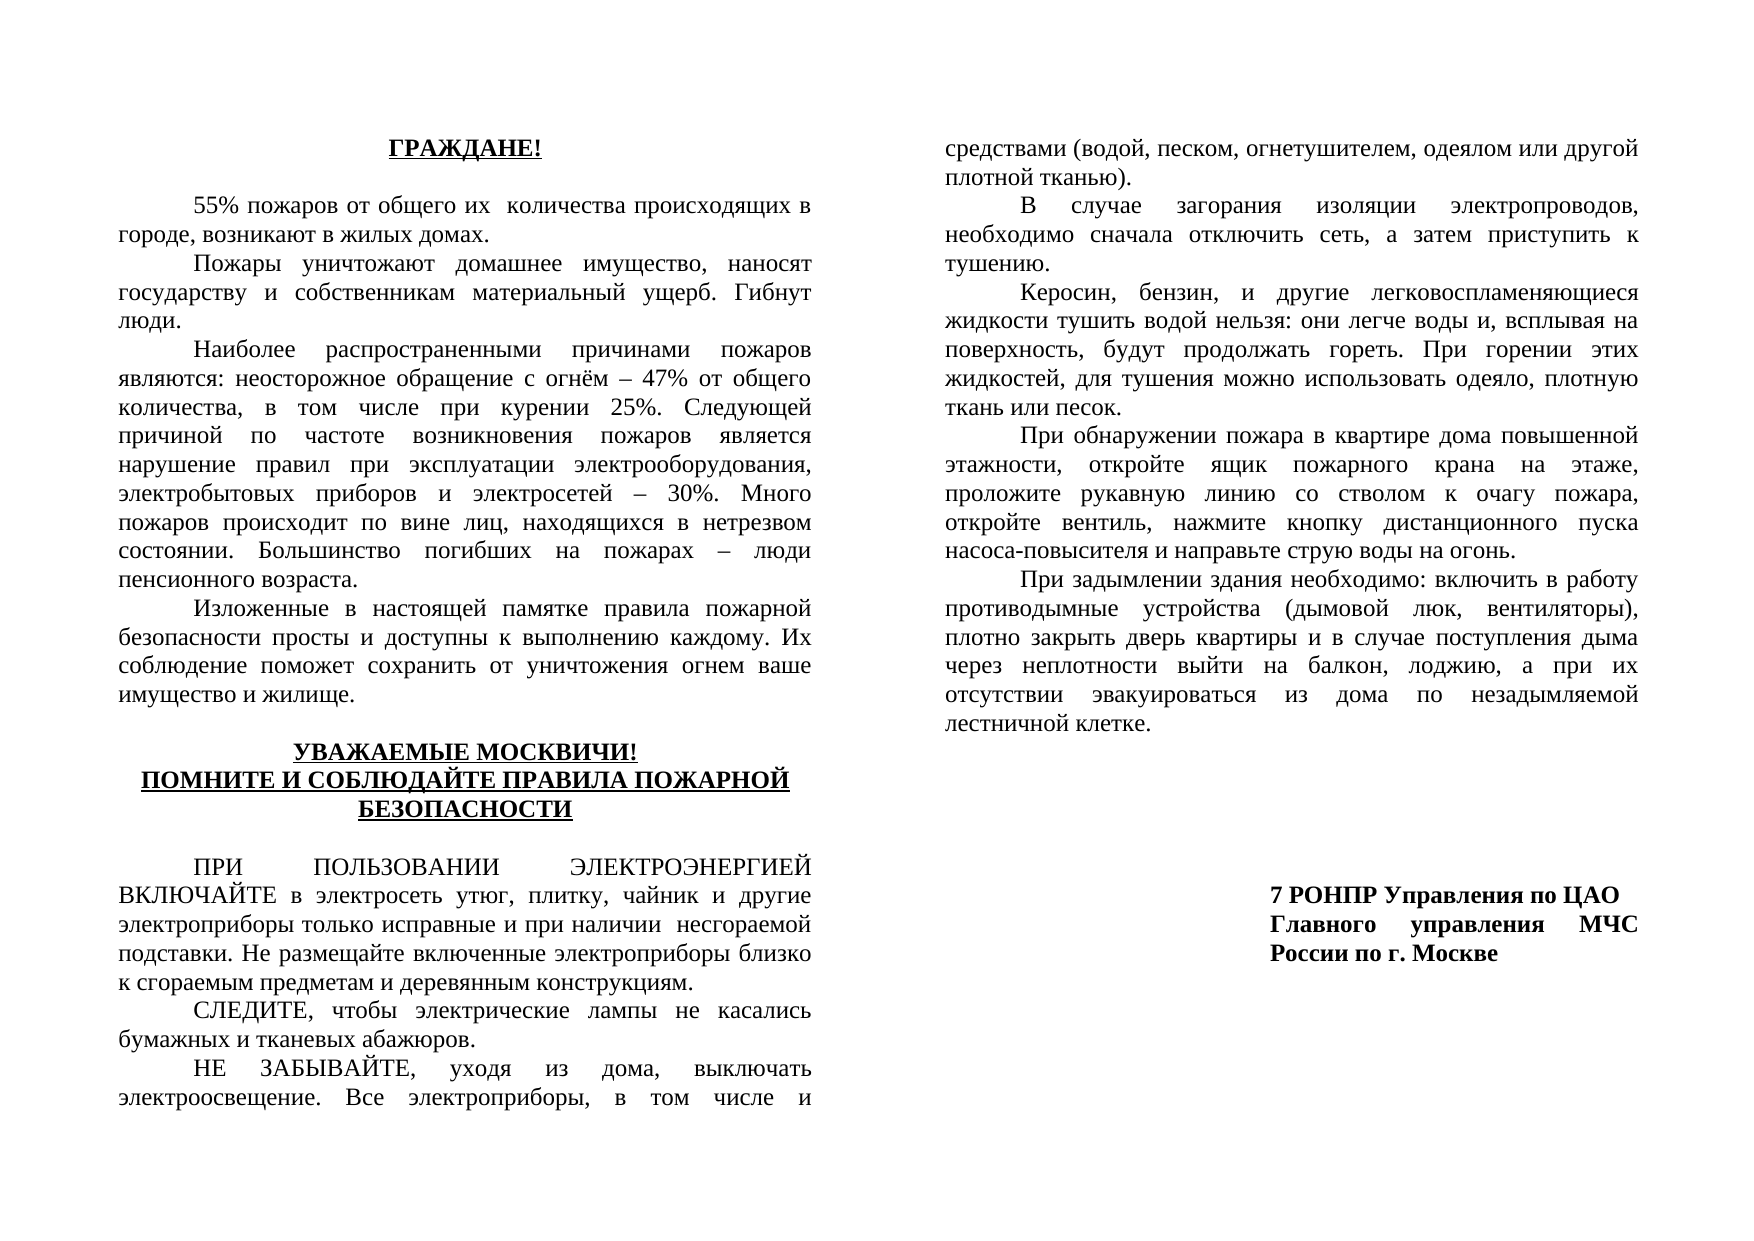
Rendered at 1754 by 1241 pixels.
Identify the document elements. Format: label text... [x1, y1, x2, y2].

text При обнаружении пожара в квартире дома повышенной этажности, откройте ящик пожарного крана на этаже, проложите рукавную линию со стволом к очагу пожара, откройте вентиль, нажмите кнопку дистанционного пуска насоса-повысителя и направьте струю воды на огонь. [945, 420, 1639, 564]
text 55% пожаров от общего их количества происходящих в городе, возникают в жилых домах. [118, 190, 812, 248]
subtitle Главного управления МЧС России по г. Москве [1270, 909, 1639, 967]
text ПОМНИТЕ И СОБЛЮДАЙТЕ ПРАВИЛА ПОЖАРНОЙ БЕЗОПАСНОСТИ [118, 765, 812, 823]
text ГРАЖДАНЕ! [118, 133, 812, 162]
text В случае загорания изоляции электропроводов, необходимо сначала отключить сеть, а затем приступить к тушению. [945, 190, 1639, 277]
text При задымлении здания необходимо: включить в работу противодымные устройства (дымовой люк, вентиляторы), плотно закрыть дверь квартиры и в случае поступления дыма через неплотности выйти на балкон, лоджию, а при их отсутствии эвакуироваться из дома по незадымляемой лестничной клетке. [945, 564, 1639, 737]
text УВАЖАЕМЫЕ МОСКВИЧИ! [118, 737, 812, 765]
subtitle 7 РОНПР Управления по ЦАО [1270, 880, 1639, 909]
text Пожары уничтожают домашнее имущество, наносят государству и собственникам материальный ущерб. Гибнут люди. [118, 248, 812, 334]
text НЕ ЗАБЫВАЙТЕ, уходя из дома, выключать электроосвещение. Все электроприборы, в том числе и средствами (водой, песком, огнетушителем, одеялом или другой плотной тканью). [945, 133, 1639, 190]
text Изложенные в настоящей памятке правила пожарной безопасности просты и доступны к выполнению каждому. Их соблюдение поможет сохранить от уничтожения огнем ваше имущество и жилище. [118, 593, 812, 708]
text Наиболее распространенными причинами пожаров являются: неосторожное обращение с огнём – 47% от общего количества, в том числе при курении 25%. Следующей причиной по частоте возникновения пожаров является нарушение правил при эксплуатации электрооборудования, электробытовых приборов и электросетей – 30%. Много пожаров происходит по вине лиц, находящихся в нетрезвом состоянии. Большинство погибших на пожарах – люди пенсионного возраста. [118, 334, 812, 593]
text ПРИ ПОЛЬЗОВАНИИ ЭЛЕКТРОЭНЕРГИЕЙ ВКЛЮЧАЙТЕ в электросеть утюг, плитку, чайник и другие электроприборы только исправные и при наличии несгораемой подставки. Не размещайте включенные электроприборы близко к сгораемым предметам и деревянным конструкциям. [118, 852, 812, 995]
text НЕ ЗАБЫВАЙТЕ, уходя из дома, выключать электроосвещение. Все электроприборы, в том числе и средствами (водой, песком, огнетушителем, одеялом или другой плотной тканью). [118, 1053, 812, 1110]
text Керосин, бензин, и другие легковоспламеняющиеся жидкости тушить водой нельзя: они легче воды и, всплывая на поверхность, будут продолжать гореть. При горении этих жидкостей, для тушения можно использовать одеяло, плотную ткань или песок. [945, 277, 1639, 420]
text СЛЕДИТЕ, чтобы электрические лампы не касались бумажных и тканевых абажюров. [118, 995, 812, 1053]
